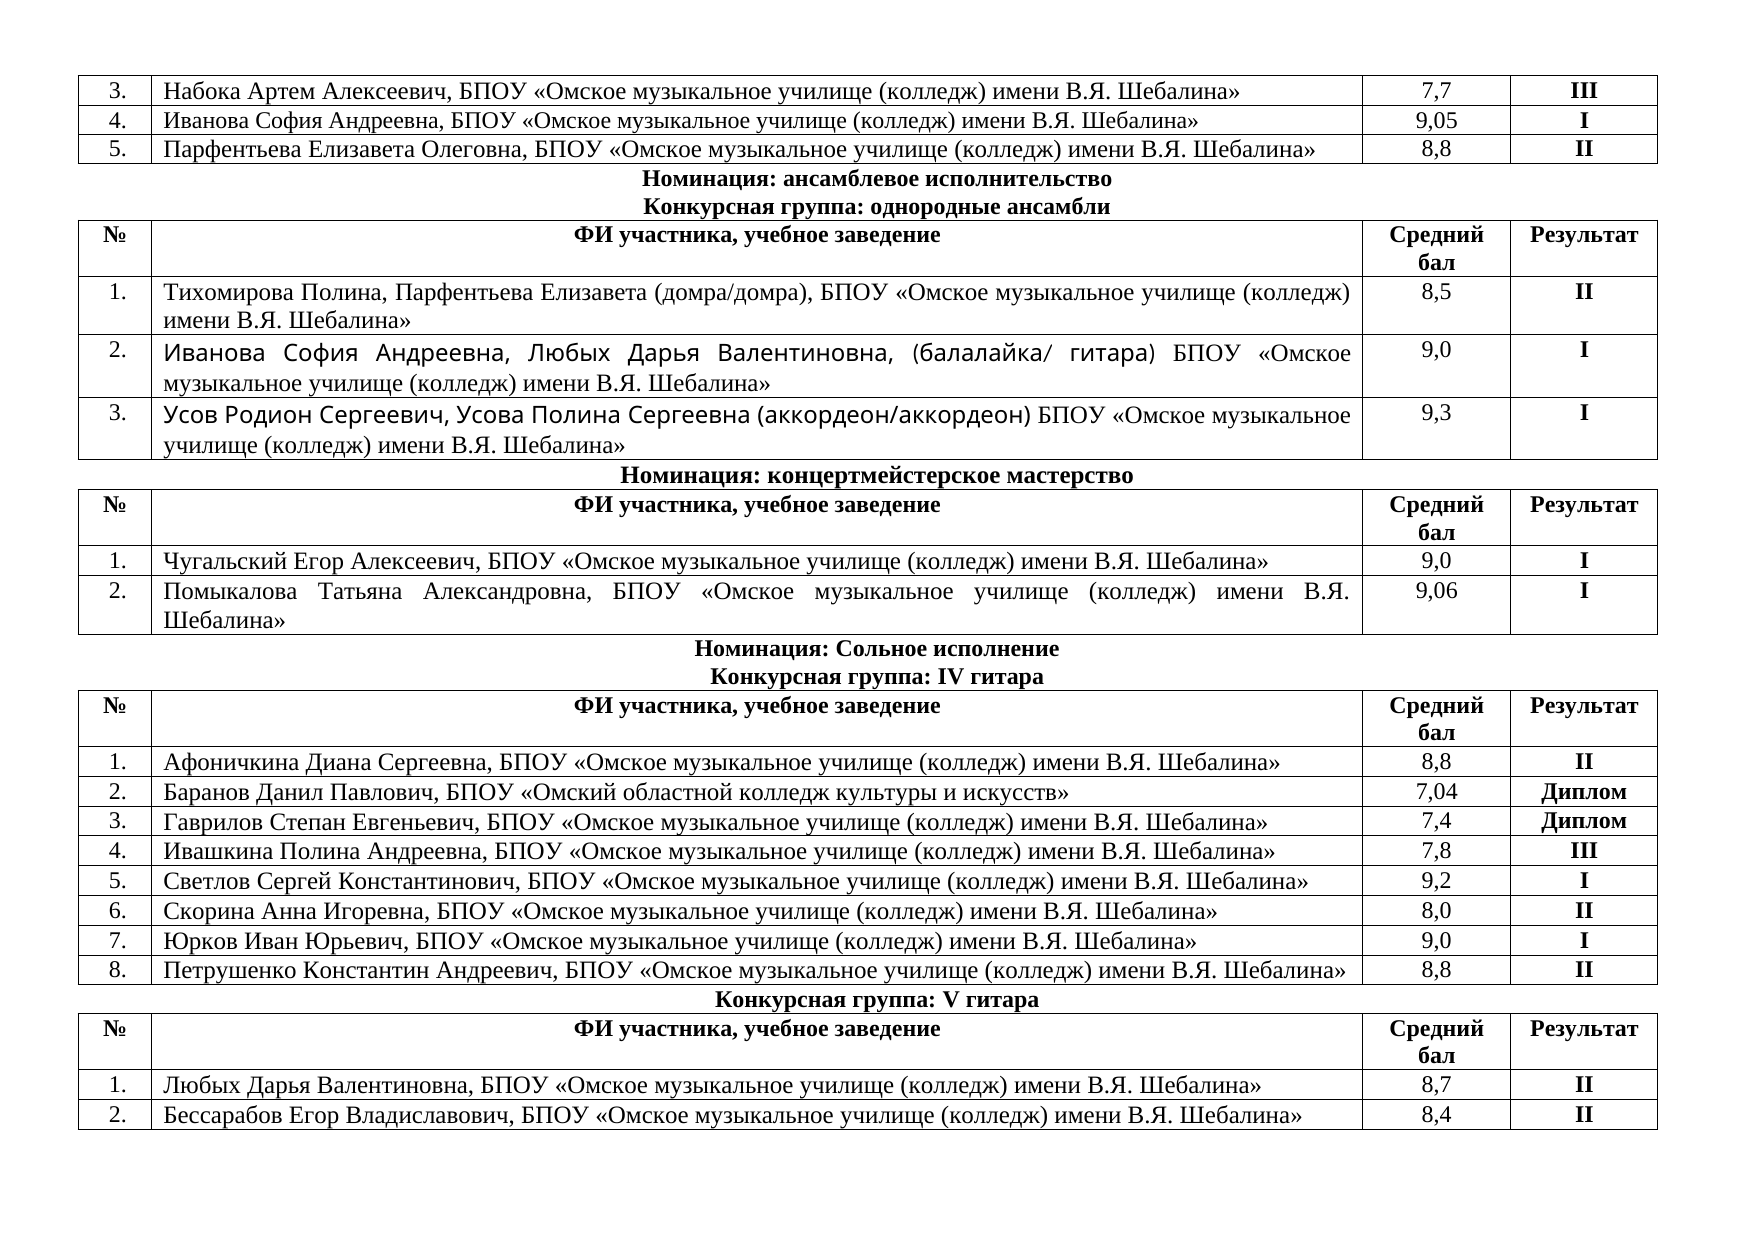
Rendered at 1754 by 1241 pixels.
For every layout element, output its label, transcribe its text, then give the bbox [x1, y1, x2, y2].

table_header № [79, 1014, 151, 1069]
table_cell 9,0 [1363, 926, 1510, 954]
table_cell II [1511, 956, 1657, 984]
table_cell I [1511, 576, 1657, 633]
table_cell 8,4 [1363, 1100, 1510, 1129]
table_cell I [1511, 866, 1657, 895]
table_cell 7,4 [1363, 807, 1510, 835]
table_header № [79, 691, 151, 746]
table_cell 8,7 [1363, 1070, 1510, 1099]
table_header Средний бал [1363, 490, 1510, 545]
table_cell [79, 807, 151, 835]
table_cell [79, 546, 151, 575]
table_cell 8,0 [1363, 896, 1510, 925]
table_header ФИ участника, учебное заведение [152, 1014, 1362, 1069]
table_cell Скорина Анна Игоревна, БПОУ «Омское музыкальное училище (колледж) имени В.Я. Шебалина» [152, 896, 1362, 925]
table_header Результат [1511, 221, 1657, 276]
table_cell Юрков Иван Юрьевич, БПОУ «Омское музыкальное училище (колледж) имени В.Я. Шебалина» [152, 926, 1362, 954]
table_header № [79, 221, 151, 276]
table_header № [79, 490, 151, 545]
table_cell [79, 866, 151, 895]
table_cell 8,5 [1363, 277, 1510, 334]
table_cell Иванова София Андреевна, Любых Дарья Валентиновна, (балалайка/ гитара) БПОУ «Омское музыкальное училище (колледж) имени В.Я. Шебалина» [152, 335, 1362, 397]
table_cell [79, 1070, 151, 1099]
table_cell II [1511, 1100, 1657, 1129]
text Конкурсная группа: V гитара [75, 985, 1679, 1013]
table_cell Диплом [1511, 777, 1657, 806]
text Конкурсная группа: IV гитара [75, 662, 1679, 690]
table_cell Диплом [1511, 807, 1657, 835]
table_cell Тихомирова Полина, Парфентьева Елизавета (домра/домра), БПОУ «Омское музыкальное училище (колледж) имени В.Я. Шебалина» [152, 277, 1362, 334]
table_cell Парфентьева Елизавета Олеговна, БПОУ «Омское музыкальное училище (колледж) имени В.Я. Шебалина» [152, 135, 1362, 163]
table_cell III [1511, 76, 1657, 105]
table_cell Афоничкина Диана Сергеевна, БПОУ «Омское музыкальное училище (колледж) имени В.Я. Шебалина» [152, 747, 1362, 776]
table_header Результат [1511, 490, 1657, 545]
table_cell Чугальский Егор Алексеевич, БПОУ «Омское музыкальное училище (колледж) имени В.Я. Шебалина» [152, 546, 1362, 575]
text Номинация: Сольное исполнение [75, 634, 1679, 662]
table_cell 7,7 [1363, 76, 1510, 105]
table_cell II [1511, 135, 1657, 163]
table_cell II [1511, 747, 1657, 776]
table_cell 9,06 [1363, 576, 1510, 633]
table_cell 9,3 [1363, 398, 1510, 459]
table_cell [79, 926, 151, 954]
table_cell [79, 956, 151, 984]
table_cell 9,2 [1363, 866, 1510, 895]
table_cell I [1511, 546, 1657, 575]
table_cell [79, 398, 151, 459]
table_cell I [1511, 335, 1657, 397]
table_cell Ивашкина Полина Андреевна, БПОУ «Омское музыкальное училище (колледж) имени В.Я. Шебалина» [152, 836, 1362, 865]
table_cell 9,0 [1363, 335, 1510, 397]
table_cell II [1511, 1070, 1657, 1099]
table_header Средний бал [1363, 691, 1510, 746]
table_header Результат [1511, 1014, 1657, 1069]
text Конкурсная группа: однородные ансамбли [75, 192, 1679, 219]
table_cell Гаврилов Степан Евгеньевич, БПОУ «Омское музыкальное училище (колледж) имени В.Я. Шебалина» [152, 807, 1362, 835]
table_cell [79, 1100, 151, 1129]
table_cell I [1511, 106, 1657, 133]
table_cell 9,0 [1363, 546, 1510, 575]
table_cell [79, 335, 151, 397]
table_cell 8,8 [1363, 747, 1510, 776]
table_cell 9,05 [1363, 106, 1510, 133]
table_cell 8,8 [1363, 956, 1510, 984]
table_header ФИ участника, учебное заведение [152, 221, 1362, 276]
table_cell III [1511, 836, 1657, 865]
table_cell II [1511, 277, 1657, 334]
table_cell [79, 836, 151, 865]
table_cell 8,8 [1363, 135, 1510, 163]
table_cell [79, 747, 151, 776]
table_cell Петрушенко Константин Андреевич, БПОУ «Омское музыкальное училище (колледж) имени В.Я. Шебалина» [152, 956, 1362, 984]
table_cell I [1511, 926, 1657, 954]
table_cell Помыкалова Татьяна Александровна, БПОУ «Омское музыкальное училище (колледж) имени В.Я. Шебалина» [152, 576, 1362, 633]
table_cell 7,04 [1363, 777, 1510, 806]
table_cell [79, 277, 151, 334]
table_header ФИ участника, учебное заведение [152, 490, 1362, 545]
table_cell Светлов Сергей Константинович, БПОУ «Омское музыкальное училище (колледж) имени В.Я. Шебалина» [152, 866, 1362, 895]
table_cell [79, 76, 151, 105]
table_cell 7,8 [1363, 836, 1510, 865]
table_cell [79, 777, 151, 806]
table_cell Любых Дарья Валентиновна, БПОУ «Омское музыкальное училище (колледж) имени В.Я. Шебалина» [152, 1070, 1362, 1099]
table_cell Усов Родион Сергеевич, Усова Полина Сергеевна (аккордеон/аккордеон) БПОУ «Омское музыкальное училище (колледж) имени В.Я. Шебалина» [152, 398, 1362, 459]
table_cell I [1511, 398, 1657, 459]
table_cell Баранов Данил Павлович, БПОУ «Омский областной колледж культуры и искусств» [152, 777, 1362, 806]
text Номинация: ансамблевое исполнительство [75, 164, 1679, 192]
text Номинация: концертмейстерское мастерство [75, 460, 1679, 489]
table_header ФИ участника, учебное заведение [152, 691, 1362, 746]
table_cell [79, 576, 151, 633]
table_cell II [1511, 896, 1657, 925]
table_cell [79, 106, 151, 133]
table_header Средний бал [1363, 221, 1510, 276]
table_cell [79, 135, 151, 163]
table_cell Набока Артем Алексеевич, БПОУ «Омское музыкальное училище (колледж) имени В.Я. Шебалина» [152, 76, 1362, 105]
table_header Результат [1511, 691, 1657, 746]
table_cell [79, 896, 151, 925]
table_cell Бессарабов Егор Владиславович, БПОУ «Омское музыкальное училище (колледж) имени В.Я. Шебалина» [152, 1100, 1362, 1129]
table_cell Иванова София Андреевна, БПОУ «Омское музыкальное училище (колледж) имени В.Я. Шебалина» [152, 106, 1362, 133]
table_header Средний бал [1363, 1014, 1510, 1069]
